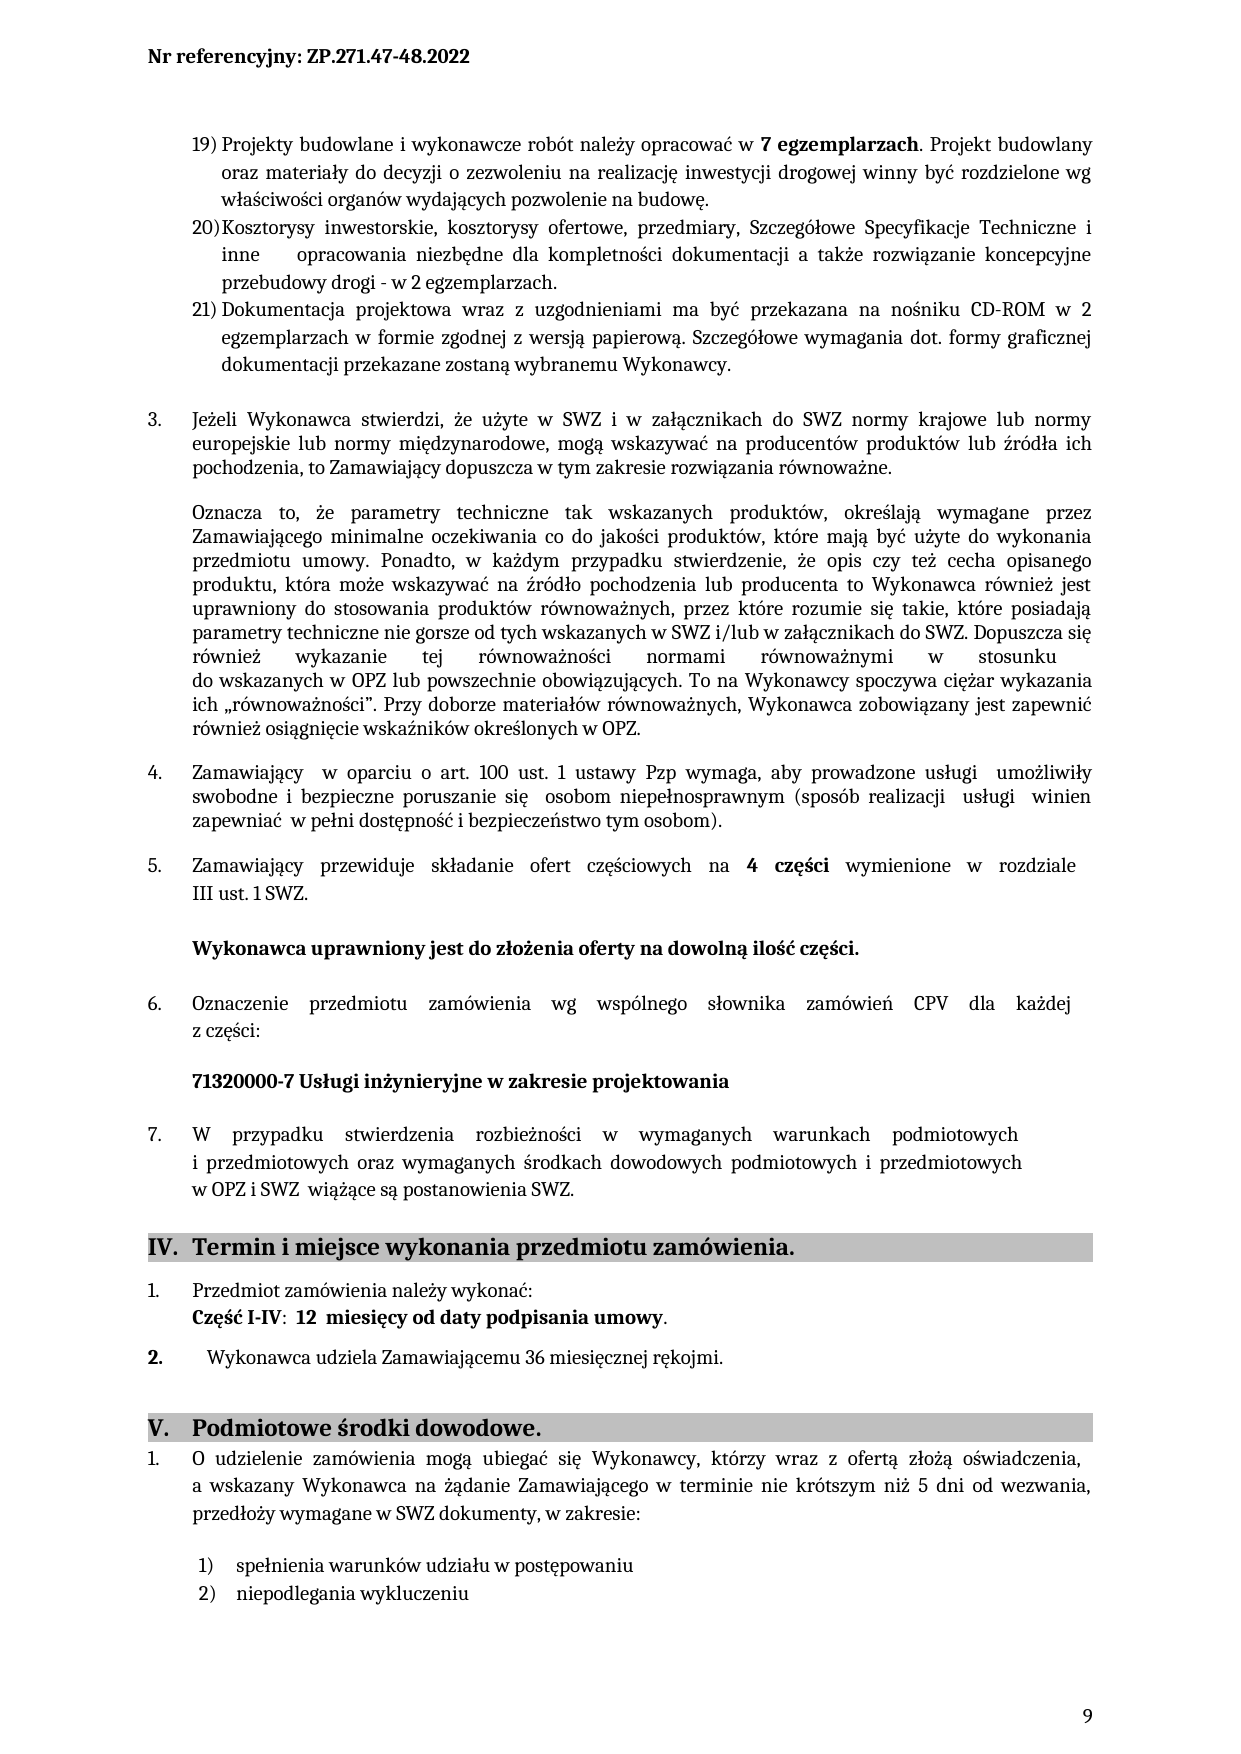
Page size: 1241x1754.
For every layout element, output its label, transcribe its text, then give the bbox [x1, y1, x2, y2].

list O udzielenie zamówienia mogą ubiegać się Wykonawcy, którzy wraz z ofertą złożą oświadczenia, a wskazany Wykonawca na żądanie Zamawiającego w terminie nie krótszym niż 5 dni od wezwania, przedłoży wymagane w SWZ dokumenty, w zakresie: [148, 1446, 1093, 1525]
title Termin i miejsce wykonania przedmiotu zamówienia. [148, 1233, 1093, 1262]
text V. Podmiotowe środki dowodowe. [148, 1413, 1093, 1442]
list Kosztorysy inwestorskie, kosztorysy ofertowe, przedmiary, Szczegółowe Specyfikacje Techniczne i inne opracowania niezbędne dla kompletności dokumentacji a także rozwiązanie koncepcyjne przebudowy drogi - w 2 egzemplarzach. [192, 215, 1093, 294]
list W przypadku stwierdzenia rozbieżności w wymaganych warunkach podmiotowych i przedmiotowych oraz wymaganych środkach dowodowych podmiotowych i przedmiotowych w OPZ i SWZ wiążące są postanowienia SWZ. [148, 1123, 1040, 1202]
list Oznacza to, że parametry techniczne tak wskazanych produktów, określają wymagane przez Zamawiającego minimalne oczekiwania co do jakości produktów, które mają być użyte do wykonania przedmiotu umowy. Ponadto, w każdym przypadku stwierdzenie, że opis czy też cecha opisanego produktu, która może wskazywać na źródło pochodzenia lub producenta to Wykonawca również jest uprawniony do stosowania produktów równoważnych, przez które rozumie się takie, które posiadają parametry techniczne nie gorsze od tych wskazanych w SWZ i/lub w załącznikach do SWZ. Dopuszcza się również wykazanie tej równoważności normami równoważnymi w stosunku do wskazanych w OPZ lub powszechnie obowiązujących. To na Wykonawcy spoczywa ciężar wykazania ich „równoważności”. Przy doborze materiałów równoważnych, Wykonawca zobowiązany jest zapewnić również osiągnięcie wskaźników określonych w OPZ. [192, 501, 1093, 740]
list Jeżeli Wykonawca stwierdzi, że użyte w SWZ i w załącznikach do SWZ normy krajowe lub normy europejskie lub normy międzynarodowe, mogą wskazywać na producentów produktów lub źródła ich pochodzenia, to Zamawiający dopuszcza w tym zakresie rozwiązania równoważne. [148, 408, 1093, 480]
list Przedmiot zamówienia należy wykonać: [148, 1278, 1093, 1302]
text Część I-IV: 12 miesięcy od daty podpisania umowy. [192, 1306, 1093, 1330]
list Zamawiający w oparciu o art. 100 ust. 1 ustawy Pzp wymaga, aby prowadzone usługi umożliwiły swobodne i bezpieczne poruszanie się osobom niepełnosprawnym (sposób realizacji usługi winien zapewniać w pełni dostępność i bezpieczeństwo tym osobom). [148, 761, 1093, 833]
text Wykonawca uprawniony jest do złożenia oferty na dowolną ilość części. [192, 936, 1040, 960]
list Zamawiający przewiduje składanie ofert częściowych na 4 części wymienione w rozdziale III ust. 1 SWZ. [148, 854, 1093, 905]
list niepodlegania wykluczeniu [199, 1581, 1093, 1605]
text 71320000-7 Usługi inżynieryjne w zakresie projektowania [192, 1070, 1093, 1094]
list spełnienia warunków udziału w postępowaniu [199, 1554, 1093, 1578]
list Dokumentacja projektowa wraz z uzgodnieniami ma być przekazana na nośniku CD-ROM w 2 egzemplarzach w formie zgodnej z wersją papierową. Szczegółowe wymagania dot. formy graficznej dokumentacji przekazane zostaną wybranemu Wykonawcy. [192, 298, 1093, 377]
list Wykonawca udziela Zamawiającemu 36 miesięcznej rękojmi. [148, 1346, 1093, 1370]
list Projekty budowlane i wykonawcze robót należy opracować w 7 egzemplarzach. Projekt budowlany oraz materiały do decyzji o zezwoleniu na realizację inwestycji drogowej winny być rozdzielone wg właściwości organów wydających pozwolenie na budowę. [192, 133, 1093, 212]
list Oznaczenie przedmiotu zamówienia wg wspólnego słownika zamówień CPV dla każdej z części: [148, 991, 1093, 1043]
